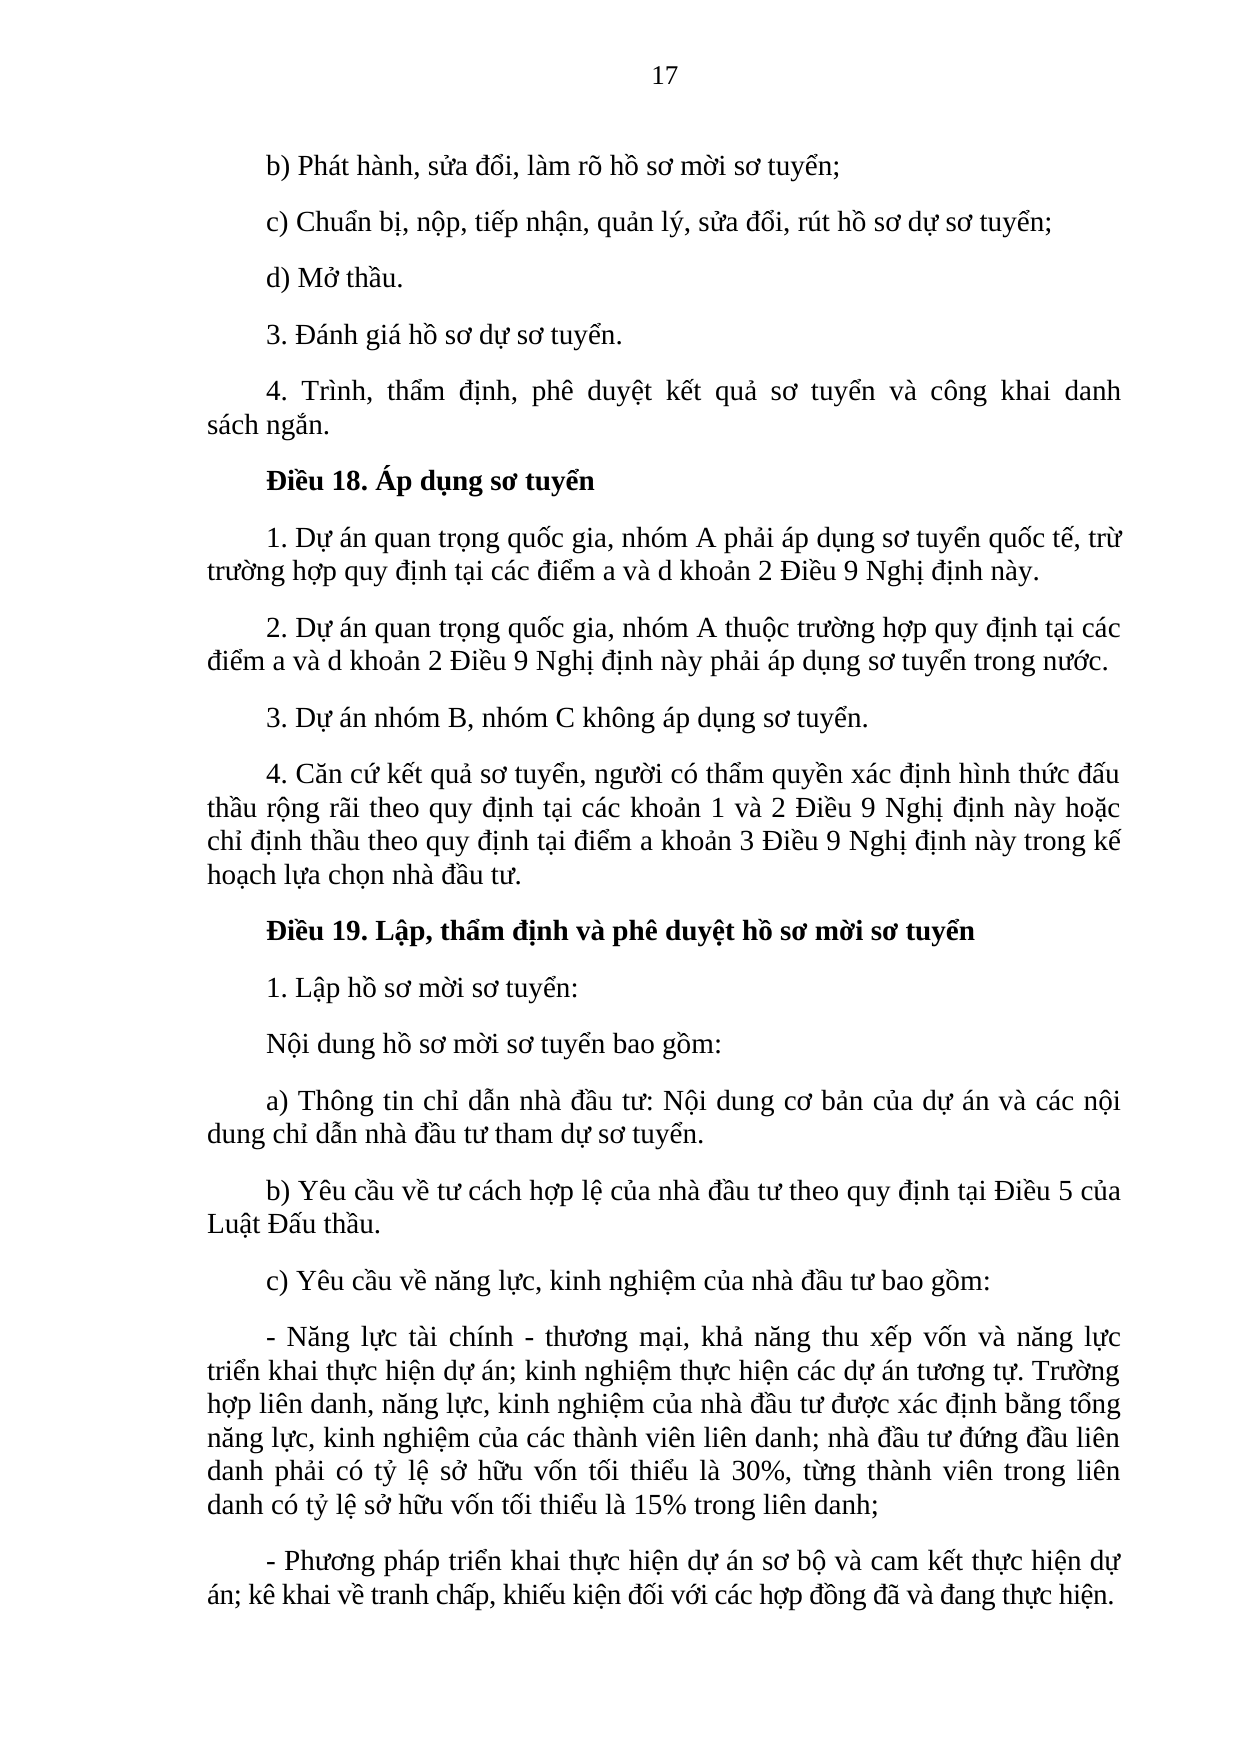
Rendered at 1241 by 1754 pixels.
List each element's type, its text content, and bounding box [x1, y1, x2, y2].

text a) Thông tin chỉ dẫn nhà đầu tư: Nội dung cơ bản của dự án và các nội dung chỉ dẫn nhà đầu tư tham dự sơ tuyển. [207, 1083, 1122, 1150]
text 3. Đánh giá hồ sơ dự sơ tuyển. [207, 317, 1122, 351]
text Điều 18. Áp dụng sơ tuyển [207, 463, 1122, 497]
text 1. Lập hồ sơ mời sơ tuyển: [207, 970, 1122, 1003]
text - Phương pháp triển khai thực hiện dự án sơ bộ và cam kết thực hiện dự án; kê khai về tranh chấp, khiếu kiện đối với các hợp đồng đã và đang thực hiện. [207, 1543, 1122, 1611]
text Điều 19. Lập, thẩm định và phê duyệt hồ sơ mời sơ tuyển [207, 913, 1122, 947]
text 1. Dự án quan trọng quốc gia, nhóm A phải áp dụng sơ tuyển quốc tế, trừ trường hợp quy định tại các điểm a và d khoản 2 Điều 9 Nghị định này. [207, 520, 1122, 587]
text Nội dung hồ sơ mời sơ tuyển bao gồm: [207, 1026, 1122, 1060]
text 4. Trình, thẩm định, phê duyệt kết quả sơ tuyển và công khai danh sách ngắn. [207, 373, 1122, 441]
text c) Yêu cầu về năng lực, kinh nghiệm của nhà đầu tư bao gồm: [207, 1263, 1122, 1296]
text b) Yêu cầu về tư cách hợp lệ của nhà đầu tư theo quy định tại Điều 5 của Luật Đấu thầu. [207, 1173, 1122, 1240]
text 2. Dự án quan trọng quốc gia, nhóm A thuộc trường hợp quy định tại các điểm a và d khoản 2 Điều 9 Nghị định này phải áp dụng sơ tuyển trong nước. [207, 610, 1122, 677]
text 4. Căn cứ kết quả sơ tuyển, người có thẩm quyền xác định hình thức đấu thầu rộng rãi theo quy định tại các khoản 1 và 2 Điều 9 Nghị định này hoặc chỉ định thầu theo quy định tại điểm a khoản 3 Điều 9 Nghị định này trong kế hoạch lựa chọn nhà đầu tư. [207, 756, 1122, 891]
text - Năng lực tài chính - thương mại, khả năng thu xếp vốn và năng lực triển khai thực hiện dự án; kinh nghiệm thực hiện các dự án tương tự. Trường hợp liên danh, năng lực, kinh nghiệm của nhà đầu tư được xác định bằng tổng năng lực, kinh nghiệm của các thành viên liên danh; nhà đầu tư đứng đầu liên danh phải có tỷ lệ sở hữu vốn tối thiểu là 30%, từng thành viên trong liên danh có tỷ lệ sở hữu vốn tối thiểu là 15% trong liên danh; [207, 1319, 1122, 1521]
text 3. Dự án nhóm B, nhóm C không áp dụng sơ tuyển. [207, 700, 1122, 733]
text b) Phát hành, sửa đổi, làm rõ hồ sơ mời sơ tuyển; [207, 148, 1122, 181]
text c) Chuẩn bị, nộp, tiếp nhận, quản lý, sửa đổi, rút hồ sơ dự sơ tuyển; [207, 204, 1122, 238]
text d) Mở thầu. [207, 261, 1122, 294]
